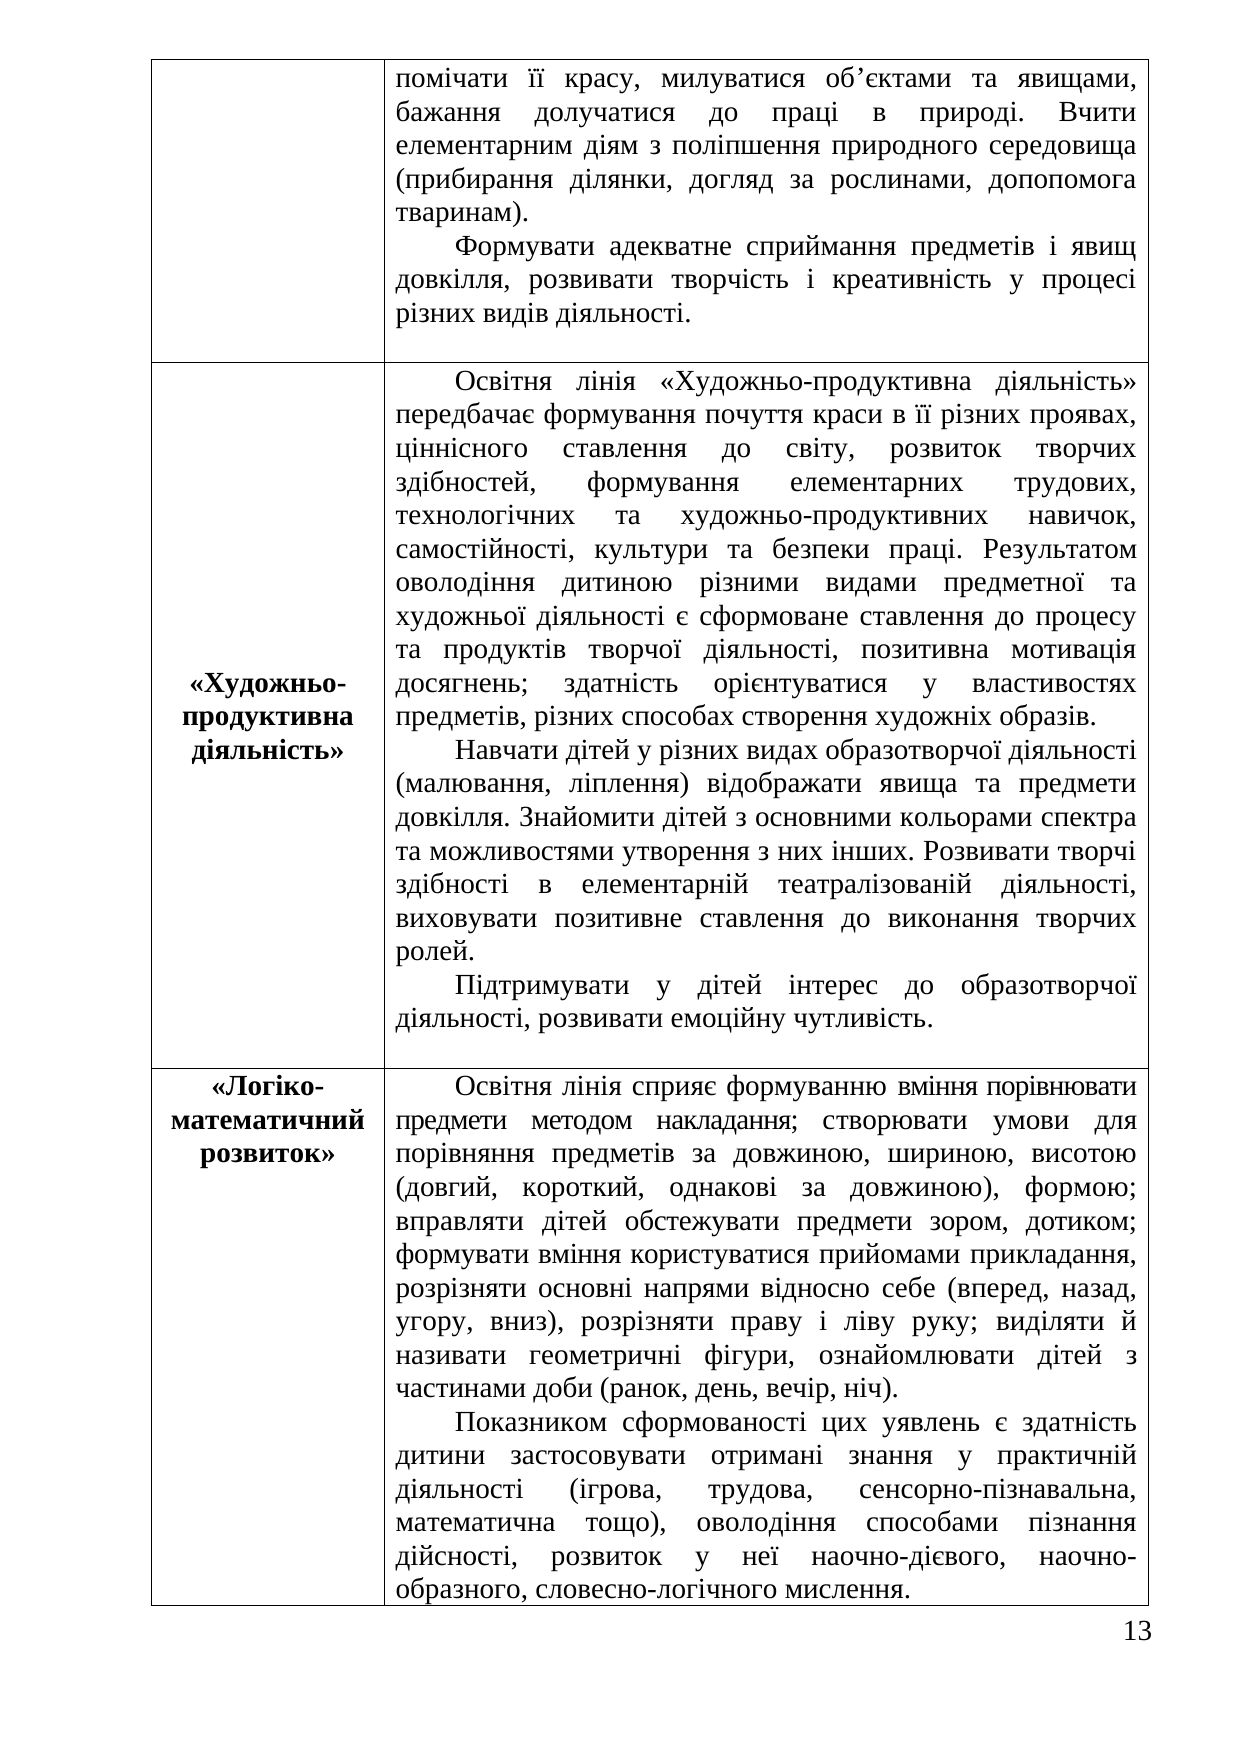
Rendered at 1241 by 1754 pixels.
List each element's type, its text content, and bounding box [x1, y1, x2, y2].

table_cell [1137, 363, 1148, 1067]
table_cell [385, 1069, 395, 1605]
table_cell «Художньо-продуктивна діяльність» [152, 363, 384, 1067]
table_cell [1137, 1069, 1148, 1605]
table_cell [152, 1069, 384, 1605]
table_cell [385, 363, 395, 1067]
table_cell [385, 60, 1148, 362]
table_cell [152, 60, 384, 362]
